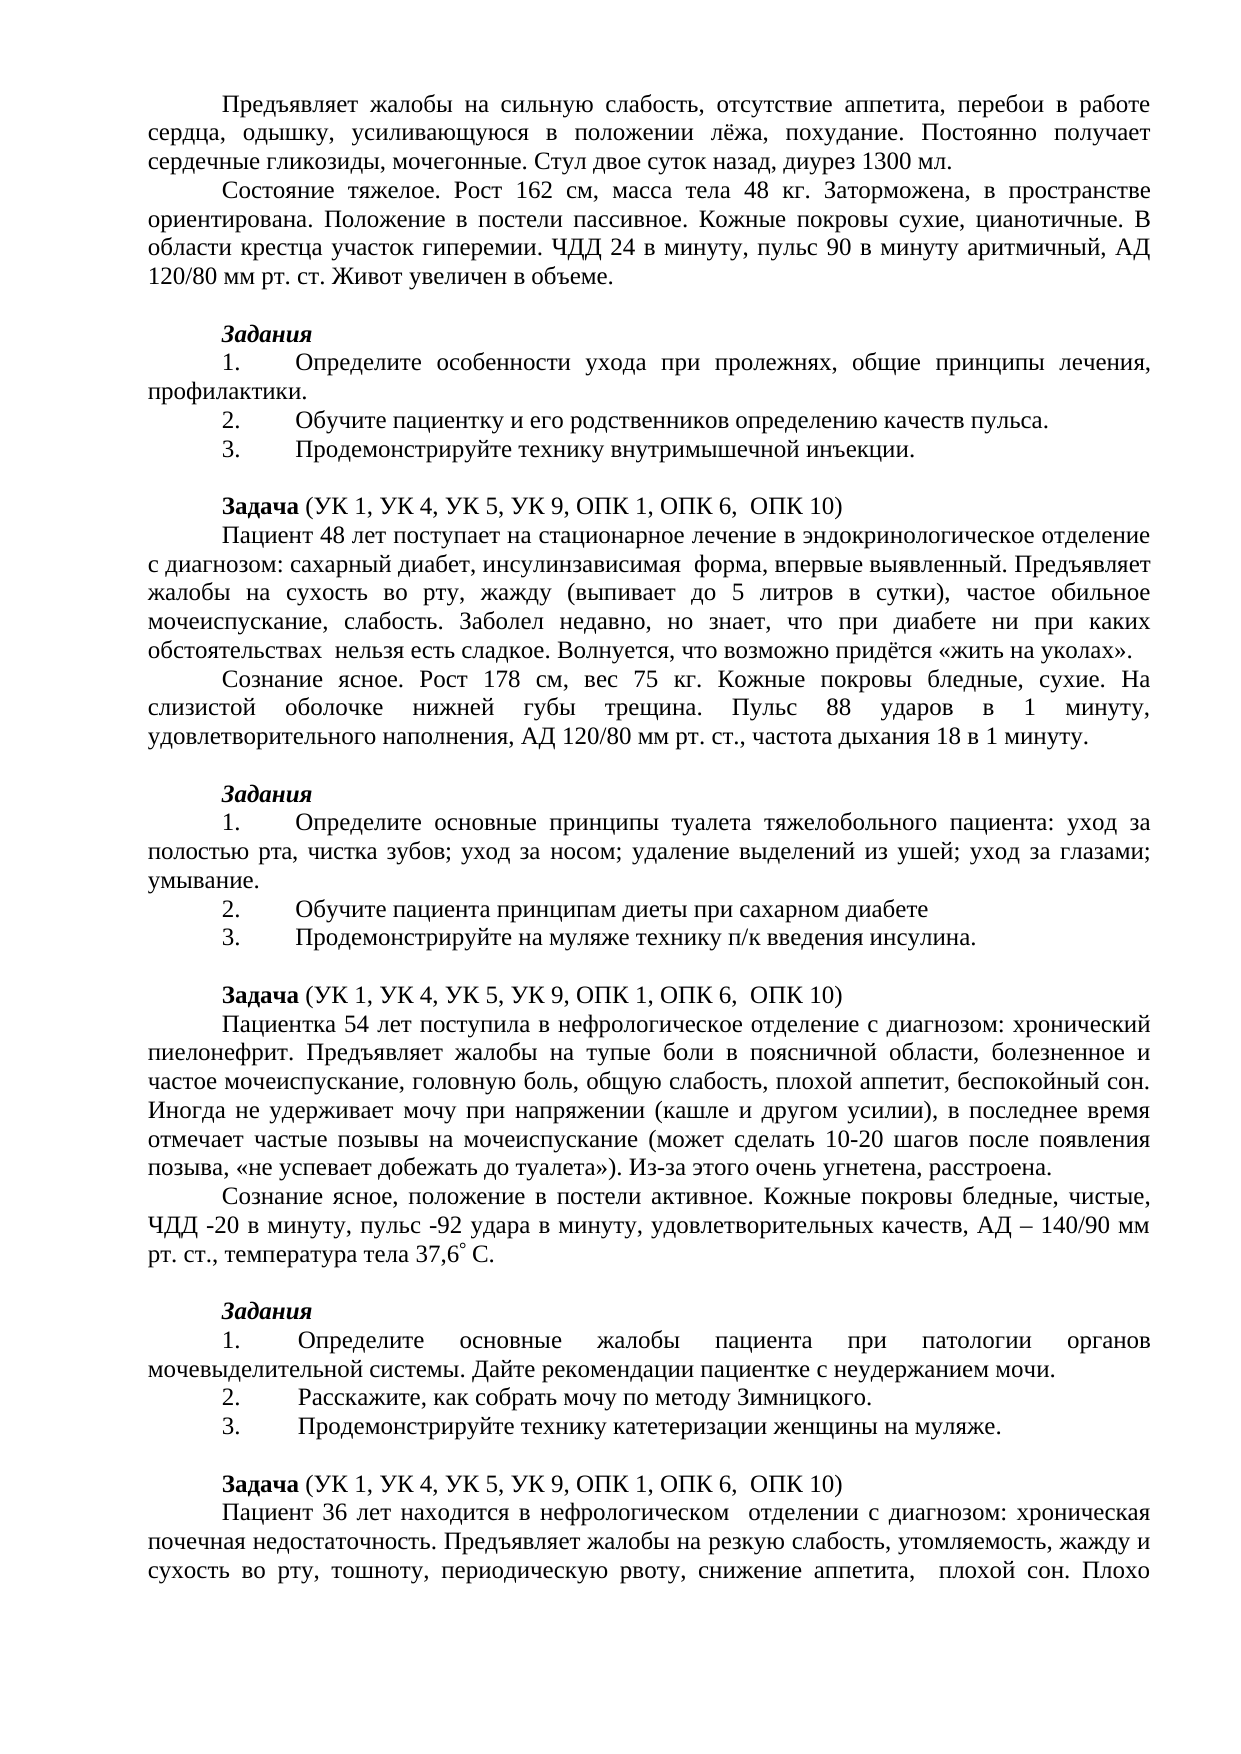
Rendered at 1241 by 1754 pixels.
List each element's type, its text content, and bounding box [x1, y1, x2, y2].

text Сознание ясное. Рост 178 см, вес 75 кг. Кожные покровы бледные, сухие. На слизистой оболочке нижней губы трещина. Пульс 88 ударов в 1 минуту, удовлетворительного наполнения, АД 120/80 мм рт. ст., частота дыхания 18 в 1 минуту. [148, 664, 1152, 750]
list Продемонстрируйте технику внутримышечной инъекции. [148, 434, 1152, 462]
list Определите основные жалобы пациента при патологии органов мочевыделительной системы. Дайте рекомендации пациентке с неудержанием мочи. [148, 1325, 1152, 1382]
text Состояние тяжелое. Рост 162 см, масса тела 48 кг. Заторможена, в пространстве ориентирована. Положение в постели пассивное. Кожные покровы сухие, цианотичные. В области крестца участок гиперемии. ЧДД 24 в минуту, пульс 90 в минуту аритмичный, АД 120/80 мм рт. ст. Живот увеличен в объеме. [148, 175, 1152, 290]
text Задания [148, 1296, 1152, 1325]
text Сознание ясное, положение в постели активное. Кожные покровы бледные, чистые, ЧДД -20 в минуту, пульс -92 удара в минуту, удовлетворительных качеств, АД – 140/90 мм рт. ст., температура тела 37,6 С. [148, 1181, 1152, 1267]
text Пациентка 54 лет поступила в нефрологическое отделение с диагнозом: хронический пиелонефрит. Предъявляет жалобы на тупые боли в поясничной области, болезненное и частое мочеиспускание, головную боль, общую слабость, плохой аппетит, беспокойный сон. Иногда не удерживает мочу при напряжении (кашле и другом усилии), в последнее время отмечает частые позывы на мочеиспускание (может сделать 10-20 шагов после появления позыва, «не успевает добежать до туалета»). Из-за этого очень угнетена, расстроена. [148, 1009, 1152, 1181]
list Определите особенности ухода при пролежнях, общие принципы лечения, профилактики. [148, 347, 1152, 405]
text Задача (УК 1, УК 4, УК 5, УК 9, ОПК 1, ОПК 6, ОПК 10) [148, 1469, 1152, 1497]
text Задания [148, 779, 1152, 807]
text Пациент 48 лет поступает на стационарное лечение в эндокринологическое отделение с диагнозом: сахарный диабет, инсулинзависимая форма, впервые выявленный. Предъявляет жалобы на сухость во рту, жажду (выпивает до 5 литров в сутки), частое обильное мочеиспускание, слабость. Заболел недавно, но знает, что при диабете ни при каких обстоятельствах нельзя есть сладкое. Волнуется, что возможно придётся «жить на уколах». [148, 520, 1152, 664]
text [148, 1497, 1152, 1584]
list Обучите пациентку и его родственников определению качеств пульса. [148, 405, 1152, 434]
list Расскажите, как собрать мочу по методу Зимницкого. [148, 1382, 1152, 1411]
list Определите основные принципы туалета тяжелобольного пациента: уход за полостью рта, чистка зубов; уход за носом; удаление выделений из ушей; уход за глазами; умывание. [148, 807, 1152, 894]
text Задача (УК 1, УК 4, УК 5, УК 9, ОПК 1, ОПК 6, ОПК 10) [148, 491, 1152, 520]
text Задача (УК 1, УК 4, УК 5, УК 9, ОПК 1, ОПК 6, ОПК 10) [148, 980, 1152, 1009]
text Предъявляет жалобы на сильную слабость, отсутствие аппетита, перебои в работе сердца, одышку, усиливающуюся в положении лёжа, похудание. Постоянно получает сердечные гликозиды, мочегонные. Стул двое суток назад, диурез 1300 мл. [148, 89, 1152, 175]
text Задания [148, 319, 1152, 347]
list Продемонстрируйте технику катетеризации женщины на муляже. [148, 1411, 1152, 1440]
list Обучите пациента принципам диеты при сахарном диабете [148, 894, 1152, 922]
list Продемонстрируйте на муляже технику п/к введения инсулина. [148, 922, 1152, 951]
